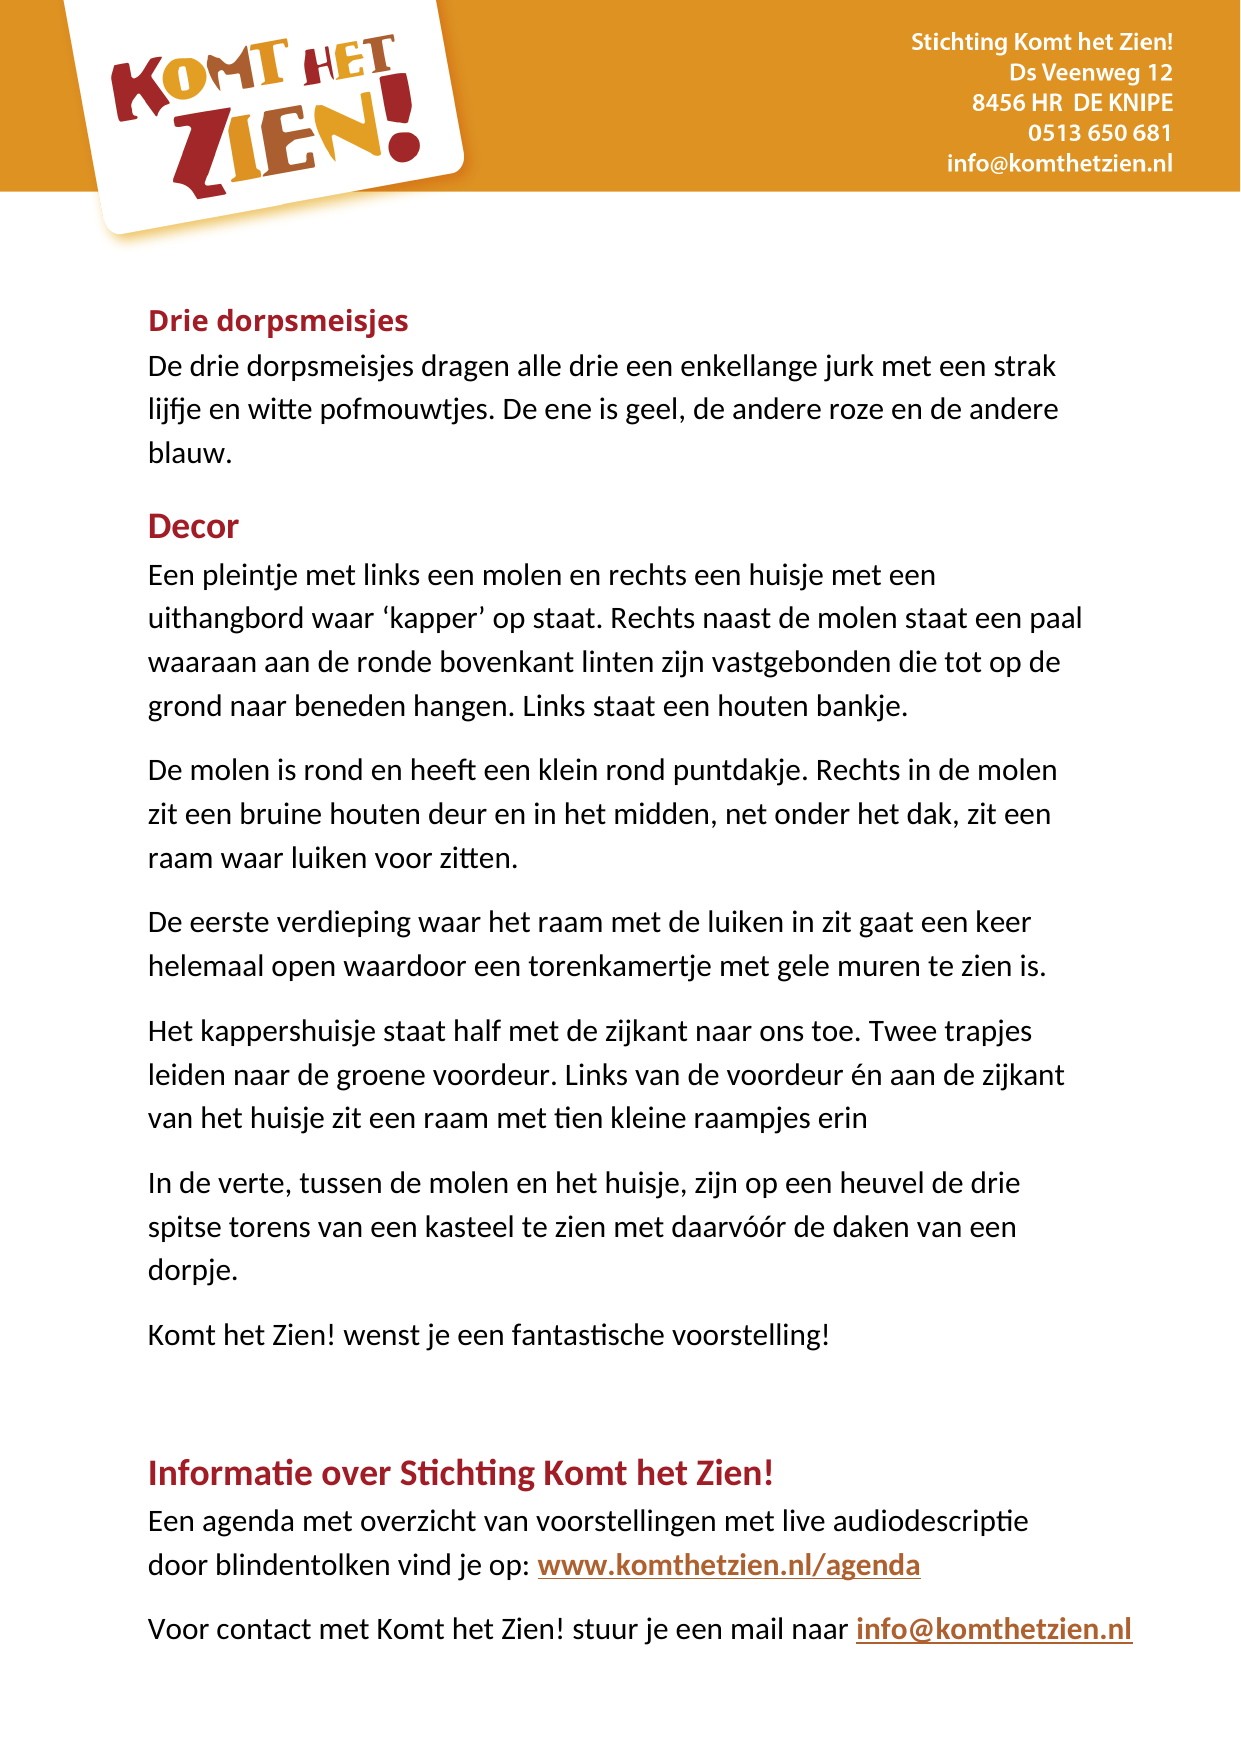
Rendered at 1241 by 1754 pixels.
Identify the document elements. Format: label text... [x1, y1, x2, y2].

text De molen is rond en heeft een klein rond puntdakje. Rechts in de molen zit een bruine houten deur en in het midden, net onder het dak, zit een raam waar luiken voor zitten. [148, 751, 1093, 876]
text De eerste verdieping waar het raam met de luiken in zit gaat een keer helemaal open waardoor een torenkamertje met gele muren te zien is. [148, 903, 1093, 984]
text Komt het Zien! wenst je een fantastische voorstelling! [148, 1315, 1093, 1353]
picture [0, 0, 1241, 256]
text De drie dorpsmeisjes dragen alle drie een enkellange jurk met een strak lijfje en witte pofmouwtjes. De ene is geel, de andere roze en de andere blauw. [148, 346, 1093, 471]
text Het kappershuisje staat half met de zijkant naar ons toe. Twee trapjes leiden naar de groene voordeur. Links van de voordeur én aan de zijkant van het huisje zit een raam met tien kleine raampjes erin [148, 1011, 1093, 1137]
text Een pleintje met links een molen en rechts een huisje met een uithangbord waar ‘kapper’ op staat. Rechts naast de molen staat een paal waaraan aan de ronde bovenkant linten zijn vastgebonden die tot op de grond naar beneden hangen. Links staat een houten bankje. [148, 555, 1093, 724]
subtitle Informatie over Stichting Komt het Zien! [148, 1448, 1093, 1494]
text Voor contact met Komt het Zien! stuur je een mail naar info@komthetzien.nl [148, 1609, 1167, 1648]
subtitle Decor [148, 502, 1093, 548]
text Een agenda met overzicht van voorstellingen met live audiodescriptie door blindentolken vind je op: www.komthetzien.nl/agenda [148, 1501, 1093, 1583]
text In de verte, tussen de molen en het huisje, zijn op een heuvel de drie spitse torens van een kasteel te zien met daarvóór de daken van een dorpje. [148, 1163, 1093, 1289]
subtitle Drie dorpsmeisjes [148, 300, 1093, 340]
